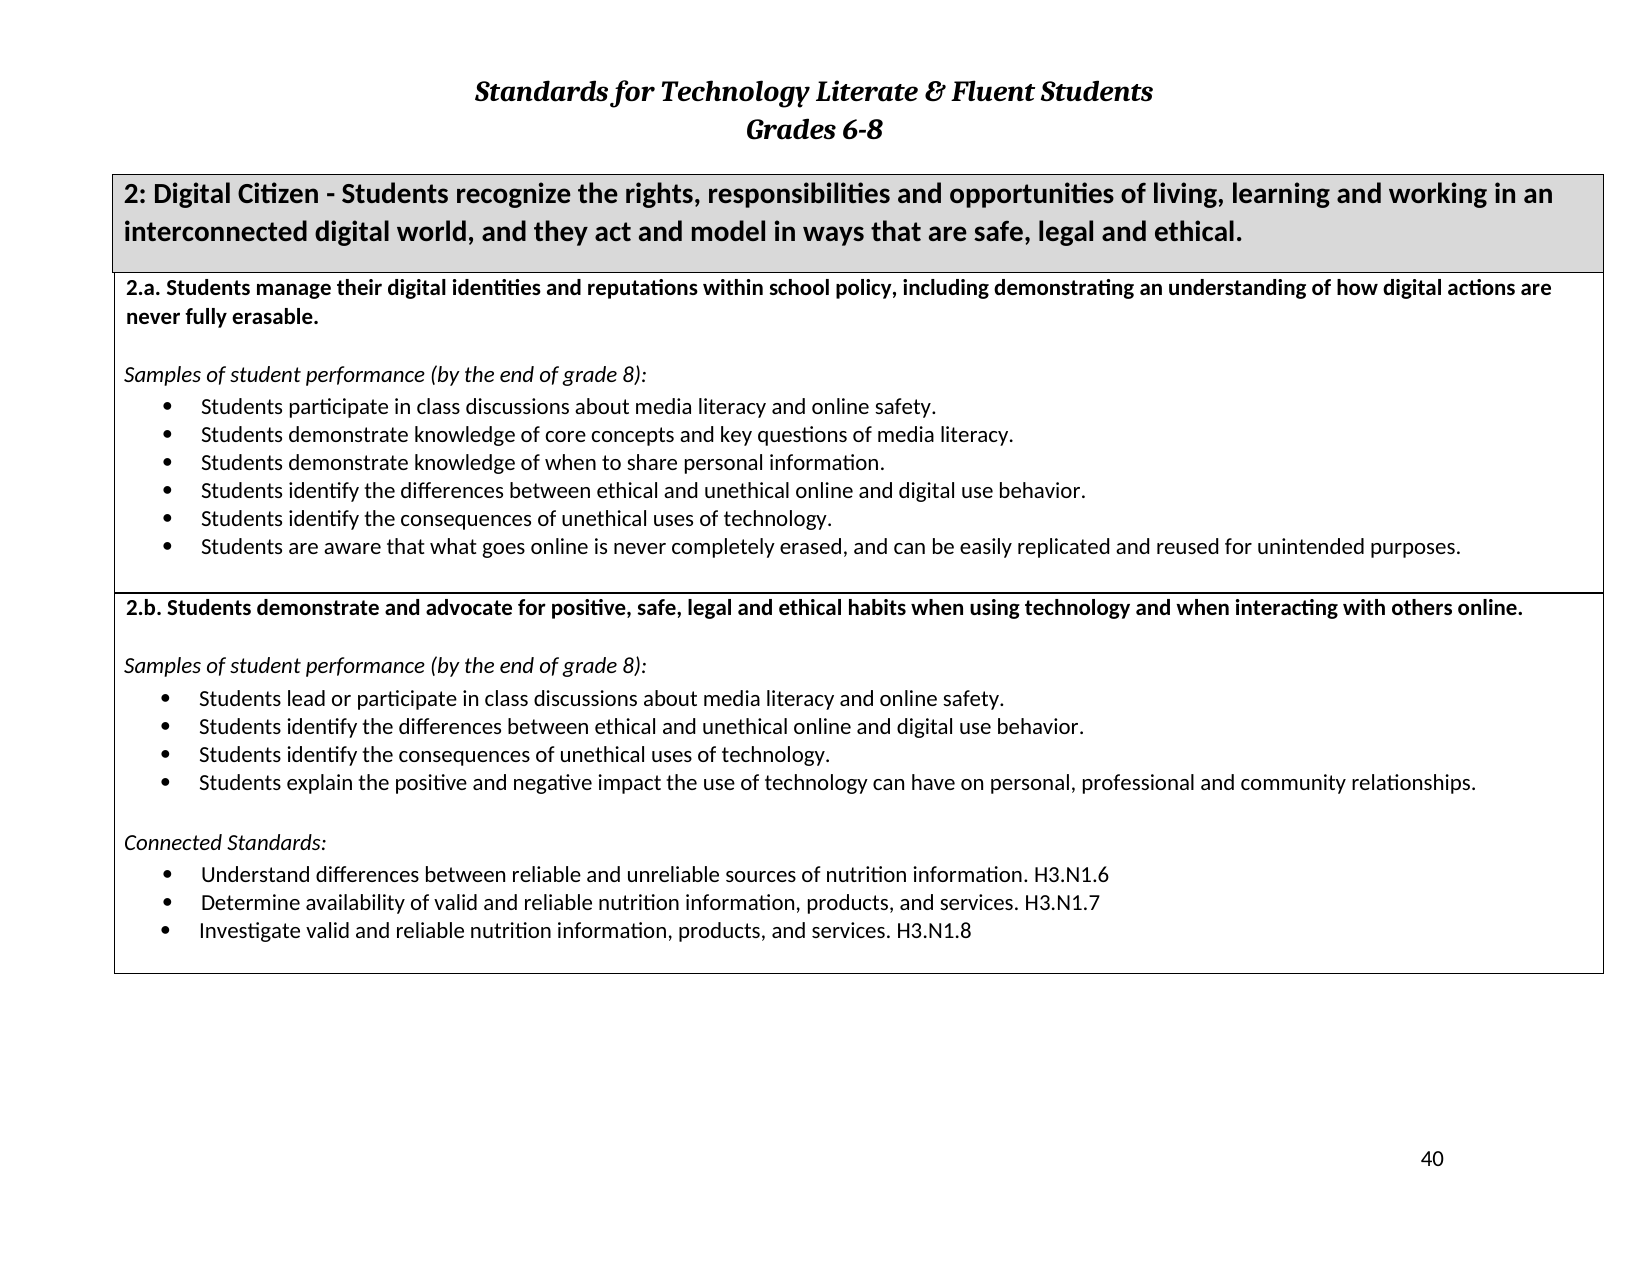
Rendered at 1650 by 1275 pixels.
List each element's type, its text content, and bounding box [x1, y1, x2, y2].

table_cell 2.a. Students manage their digital identities and reputations within school policy, including demonstrating an understanding of how digital actions are never fully erasable. Samples of student performance (by the end of grade 8): Students participate in class discussions about media literacy and online safety. Students demonstrate knowledge of core concepts and key questions of media literacy. Students demonstrate knowledge of when to share personal information. Students identify the differences between ethical and unethical online and digital use behavior. Students identify the consequences of unethical uses of technology. Students are aware that what goes online is never completely erased, and can be easily replicated and reused for unintended purposes. [115, 273, 1603, 592]
table_cell 2.b. Students demonstrate and advocate for positive, safe, legal and ethical habits when using technology and when interacting with others online. Samples of student performance (by the end of grade 8): Students lead or participate in class discussions about media literacy and online safety. Students identify the differences between ethical and unethical online and digital use behavior. Students identify the consequences of unethical uses of technology. Students explain the positive and negative impact the use of technology can have on personal, professional and community relationships. Connected Standards: Understand differences between reliable and unreliable sources of nutrition information. H3.N1.6 Determine availability of valid and reliable nutrition information, products, and services. H3.N1.7 Investigate valid and reliable nutrition information, products, and services. H3.N1.8 [115, 594, 1603, 972]
table_header 2: Digital Citizen - Students recognize the rights, responsibilities and opportunities of living, learning and working in an interconnected digital world, and they act and model in ways that are safe, legal and ethical. [113, 175, 1603, 272]
